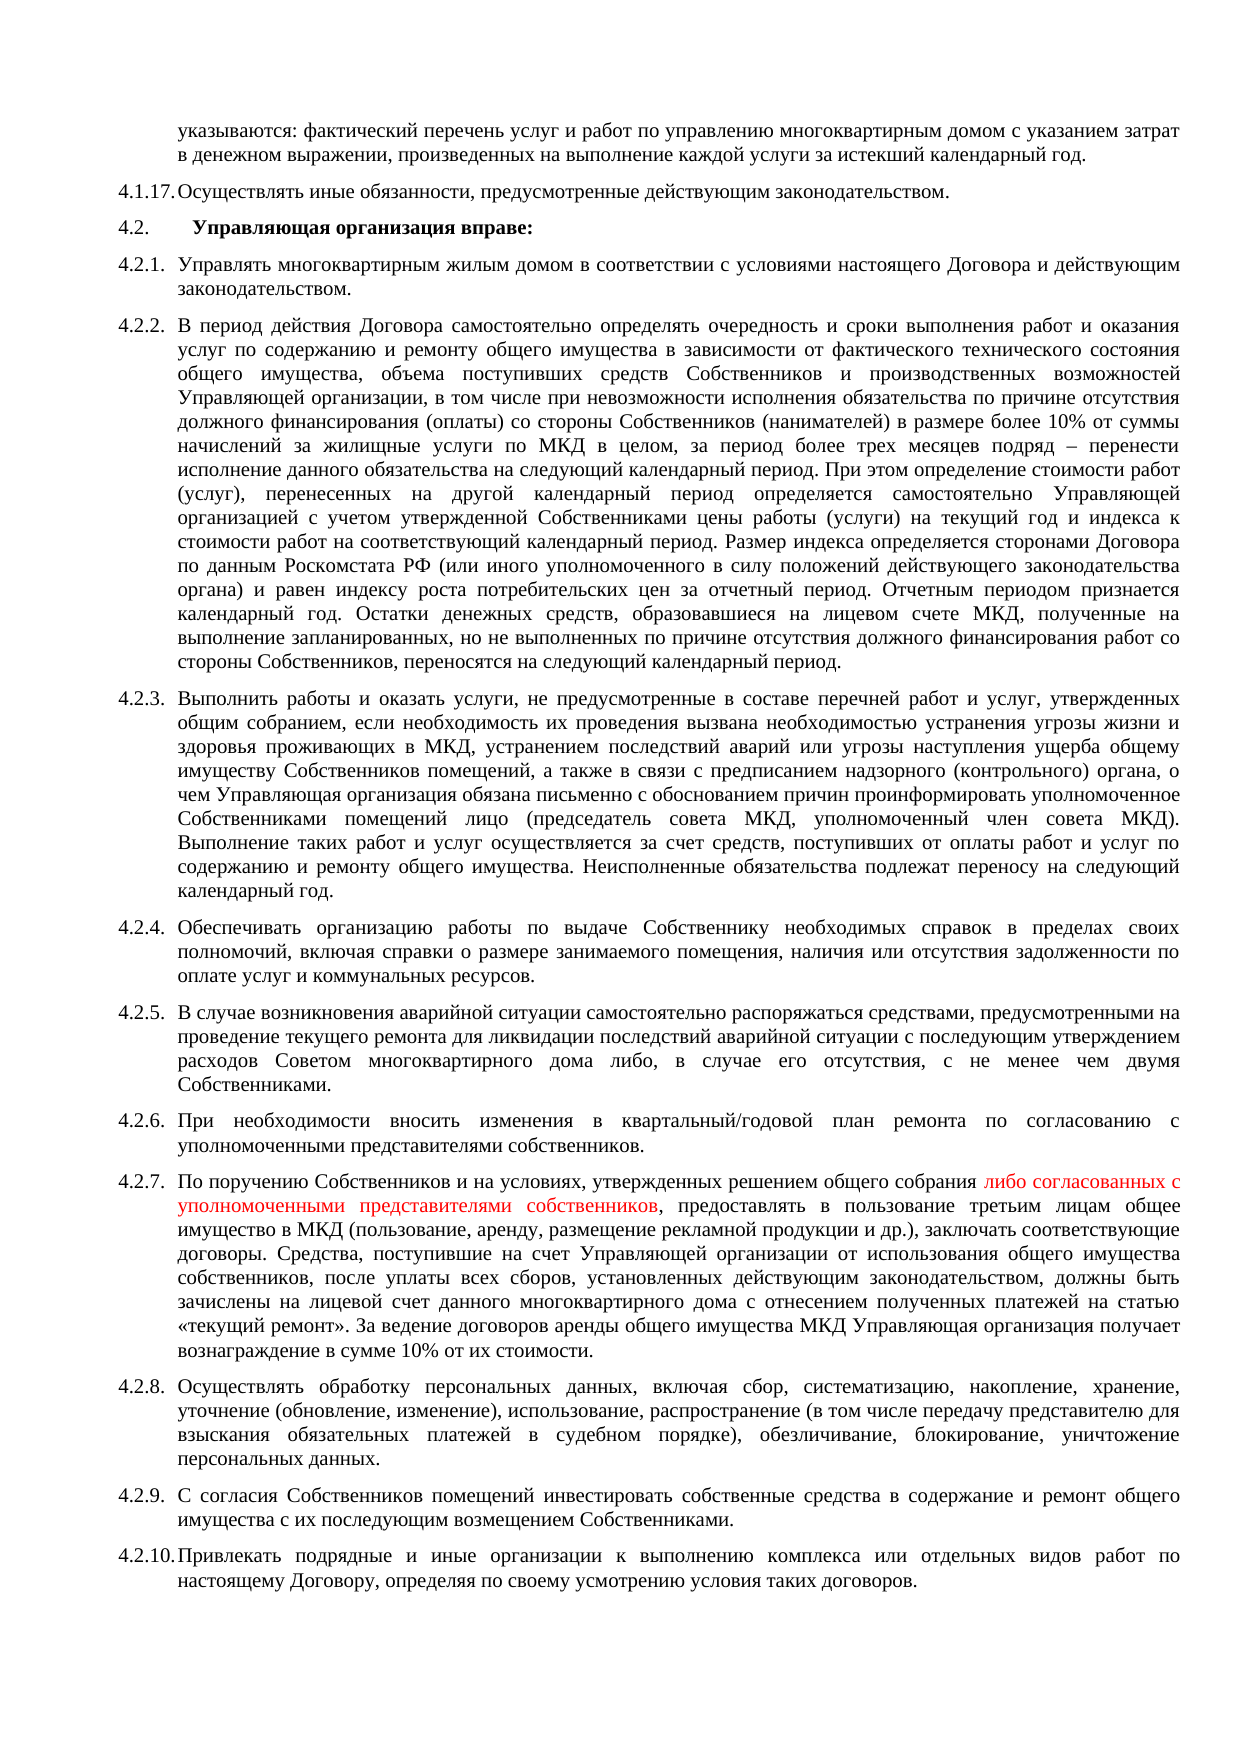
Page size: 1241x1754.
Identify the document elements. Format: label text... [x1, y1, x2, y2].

list В случае возникновения аварийной ситуации самостоятельно распоряжаться средствами, предусмотренными на проведение текущего ремонта для ликвидации последствий аварийной ситуации с последующим утверждением расходов Советом многоквартирного дома либо, в случае его отсутствия, с не менее чем двумя Собственниками. [118, 1000, 1181, 1096]
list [118, 118, 1181, 166]
list Выполнить работы и оказать услуги, не предусмотренные в составе перечней работ и услуг, утвержденных общим собранием, если необходимость их проведения вызвана необходимостью устранения угрозы жизни и здоровья проживающих в МКД, устранением последствий аварий или угрозы наступления ущерба общему имуществу Собственников помещений, а также в связи с предписанием надзорного (контрольного) органа, о чем Управляющая организация обязана письменно с обоснованием причин проинформировать уполномоченное Собственниками помещений лицо (председатель совета МКД, уполномоченный член совета МКД). Выполнение таких работ и услуг осуществляется за счет средств, поступивших от оплаты работ и услуг по содержанию и ремонту общего имущества. Неисполненные обязательства подлежат переносу на следующий календарный год. [118, 686, 1181, 902]
list Управляющая организация вправе: [118, 215, 1181, 239]
list Привлекать подрядные и иные организации к выполнению комплекса или отдельных видов работ по настоящему Договору, определяя по своему усмотрению условия таких договоров. [118, 1543, 1181, 1592]
list Обеспечивать организацию работы по выдаче Собственнику необходимых справок в пределах своих полномочий, включая справки о размере занимаемого помещения, наличия или отсутствия задолженности по оплате услуг и коммунальных ресурсов. [118, 915, 1181, 987]
list При необходимости вносить изменения в квартальный/годовой план ремонта по согласованию с уполномоченными представителями собственников. [118, 1108, 1181, 1157]
list По поручению Собственников и на условиях, утвержденных решением общего собрания либо согласованных с уполномоченными представителями собственников, предоставлять в пользование третьим лицам общее имущество в МКД (пользование, аренду, размещение рекламной продукции и др.), заключать соответствующие договоры. Средства, поступившие на счет Управляющей организации от использования общего имущества собственников, после уплаты всех сборов, установленных действующим законодательством, должны быть зачислены на лицевой счет данного многоквартирного дома с отнесением полученных платежей на статью «текущий ремонт». За ведение договоров аренды общего имущества МКД Управляющая организация получает вознаграждение в сумме 10% от их стоимости. [118, 1169, 1181, 1362]
list В период действия Договора самостоятельно определять очередность и сроки выполнения работ и оказания услуг по содержанию и ремонту общего имущества в зависимости от фактического технического состояния общего имущества, объема поступивших средств Собственников и производственных возможностей Управляющей организации, в том числе при невозможности исполнения обязательства по причине отсутствия должного финансирования (оплаты) со стороны Собственников (нанимателей) в размере более 10% от суммы начислений за жилищные услуги по МКД в целом, за период более трех месяцев подряд – перенести исполнение данного обязательства на следующий календарный период. При этом определение стоимости работ (услуг), перенесенных на другой календарный период определяется самостоятельно Управляющей организацией с учетом утвержденной Собственниками цены работы (услуги) на текущий год и индекса к стоимости работ на соответствующий календарный период. Размер индекса определяется сторонами Договора по данным Роскомстата РФ (или иного уполномоченного в силу положений действующего законодательства органа) и равен индексу роста потребительских цен за отчетный период. Отчетным периодом признается календарный год. Остатки денежных средств, образовавшиеся на лицевом счете МКД, полученные на выполнение запланированных, но не выполненных по причине отсутствия должного финансирования работ со стороны Собственников, переносятся на следующий календарный период. [118, 312, 1181, 673]
list Осуществлять обработку персональных данных, включая сбор, систематизацию, накопление, хранение, уточнение (обновление, изменение), использование, распространение (в том числе передачу представителю для взыскания обязательных платежей в судебном порядке), обезличивание, блокирование, уничтожение персональных данных. [118, 1374, 1181, 1470]
list С согласия Собственников помещений инвестировать собственные средства в содержание и ремонт общего имущества с их последующим возмещением Собственниками. [118, 1483, 1181, 1531]
list Осуществлять иные обязанности, предусмотренные действующим законодательством. [118, 179, 1181, 203]
list Управлять многоквартирным жилым домом в соответствии с условиями настоящего Договора и действующим законодательством. [118, 252, 1181, 300]
